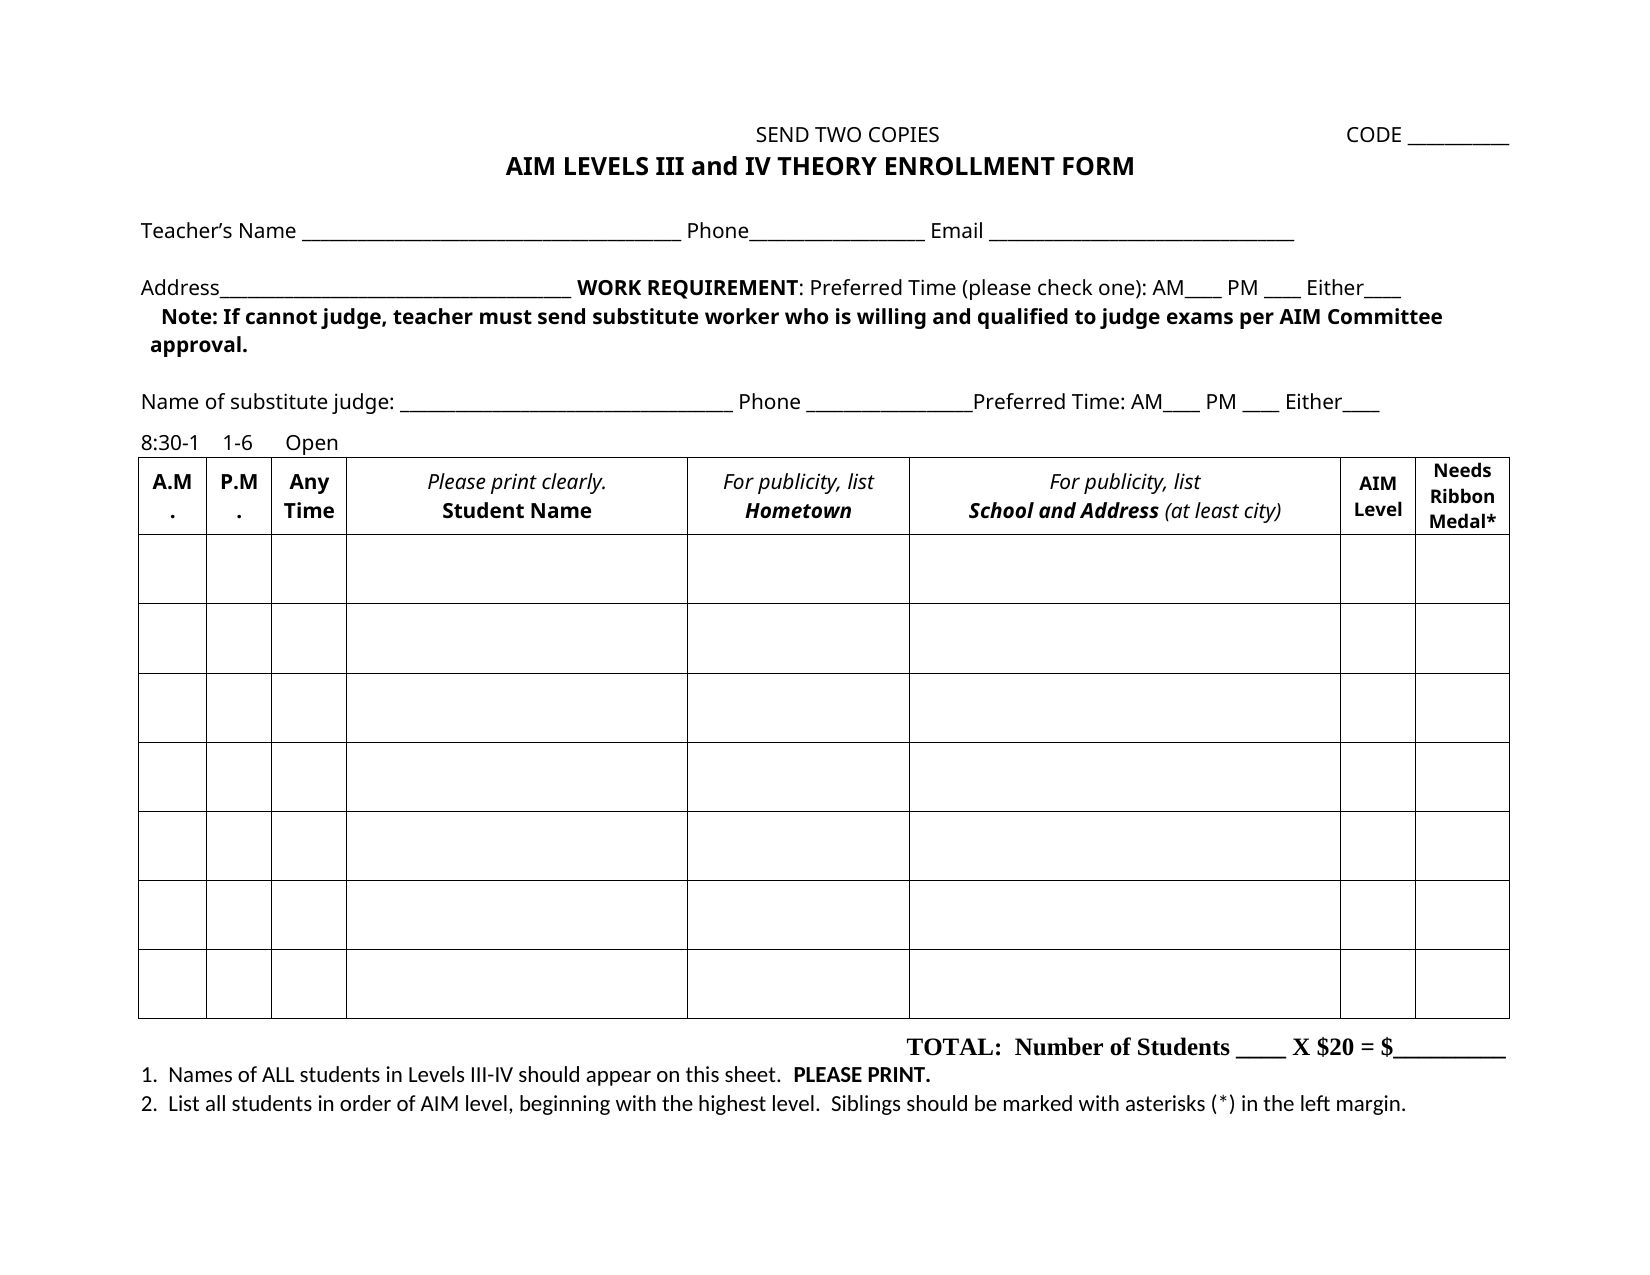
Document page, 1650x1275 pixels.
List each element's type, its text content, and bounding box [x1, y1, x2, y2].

text AIM LEVELS III and IV THEORY ENROLLMENT FORM [141, 148, 1500, 182]
table_cell [688, 604, 909, 672]
table_cell [139, 881, 206, 949]
table_cell [910, 743, 1340, 811]
table_cell [347, 674, 687, 742]
table_cell [139, 743, 206, 811]
table_cell [910, 674, 1340, 742]
text SEND TWO COPIES CODE ___________ [150, 120, 1509, 148]
table_cell [207, 535, 271, 603]
table_cell [272, 881, 346, 949]
table_cell [1416, 604, 1509, 672]
table_cell [139, 604, 206, 672]
text Address______________________________________ WORK REQUIREMENT: Preferred Time (please check one): AM____ PM ____ Either____ [141, 273, 1519, 302]
table_cell [910, 535, 1340, 603]
table_cell [1341, 674, 1415, 742]
text Note: If cannot judge, teacher must send substitute worker who is willing and qualified to judge exams per AIM Committee approval. [150, 302, 1500, 359]
table_cell [688, 535, 909, 603]
table_cell [272, 674, 346, 742]
table_cell [688, 812, 909, 880]
table_cell [347, 535, 687, 603]
table_header Any Time [272, 458, 346, 534]
table_header P.M. [207, 458, 271, 534]
text Teacher’s Name _________________________________________ Phone___________________ Email _________________________________ [141, 217, 1509, 245]
table_cell [207, 812, 271, 880]
table_cell [272, 743, 346, 811]
table_cell [910, 881, 1340, 949]
table_cell [1341, 812, 1415, 880]
table_header Needs Ribbon Medal* [1416, 458, 1509, 534]
table_cell [347, 881, 687, 949]
table_header Please print clearly. Student Name [347, 458, 687, 534]
table_cell [1341, 950, 1415, 1018]
table_cell [347, 604, 687, 672]
table_cell [272, 812, 346, 880]
table_cell [207, 604, 271, 672]
text Name of substitute judge: ____________________________________ Phone __________________Preferred Time: AM____ PM ____ Either____ [141, 387, 1509, 416]
table_cell [347, 950, 687, 1018]
text 2. List all students in order of AIM level, beginning with the highest level. Siblings should be marked with asterisks (*) in the left margin. [141, 1089, 1500, 1117]
table_cell [207, 950, 271, 1018]
table_header For publicity, list Hometown [688, 458, 909, 534]
table_cell [272, 950, 346, 1018]
table_cell [1341, 881, 1415, 949]
table_cell [910, 950, 1340, 1018]
text 1. Names of ALL students in Levels III-IV should appear on this sheet. PLEASE PRINT. [141, 1061, 1500, 1089]
table_cell [910, 604, 1340, 672]
table_header AIM Level [1341, 458, 1415, 534]
table_cell [272, 604, 346, 672]
table_cell [1416, 743, 1509, 811]
table_cell [139, 674, 206, 742]
table_cell [1416, 881, 1509, 949]
table_header For publicity, list School and Address (at least city) [910, 458, 1340, 534]
table_cell [910, 812, 1340, 880]
table_cell [1416, 535, 1509, 603]
table_header A.M. [139, 458, 206, 534]
table_cell [1416, 950, 1509, 1018]
table_cell [1416, 812, 1509, 880]
text TOTAL: Number of Students ____ X $20 = $_________ [150, 1032, 1509, 1061]
table_cell [139, 535, 206, 603]
table_cell [139, 950, 206, 1018]
table_cell [688, 950, 909, 1018]
table_cell [347, 812, 687, 880]
table_cell [1341, 535, 1415, 603]
text 8:30-1 1-6 Open [141, 428, 1500, 457]
table_cell [347, 743, 687, 811]
table_cell [1341, 743, 1415, 811]
table_cell [688, 743, 909, 811]
table_cell [1341, 604, 1415, 672]
table_cell [688, 881, 909, 949]
table_cell [207, 881, 271, 949]
table_cell [688, 674, 909, 742]
table_cell [272, 535, 346, 603]
table_cell [207, 674, 271, 742]
table_cell [139, 812, 206, 880]
table_cell [1416, 674, 1509, 742]
table_cell [207, 743, 271, 811]
